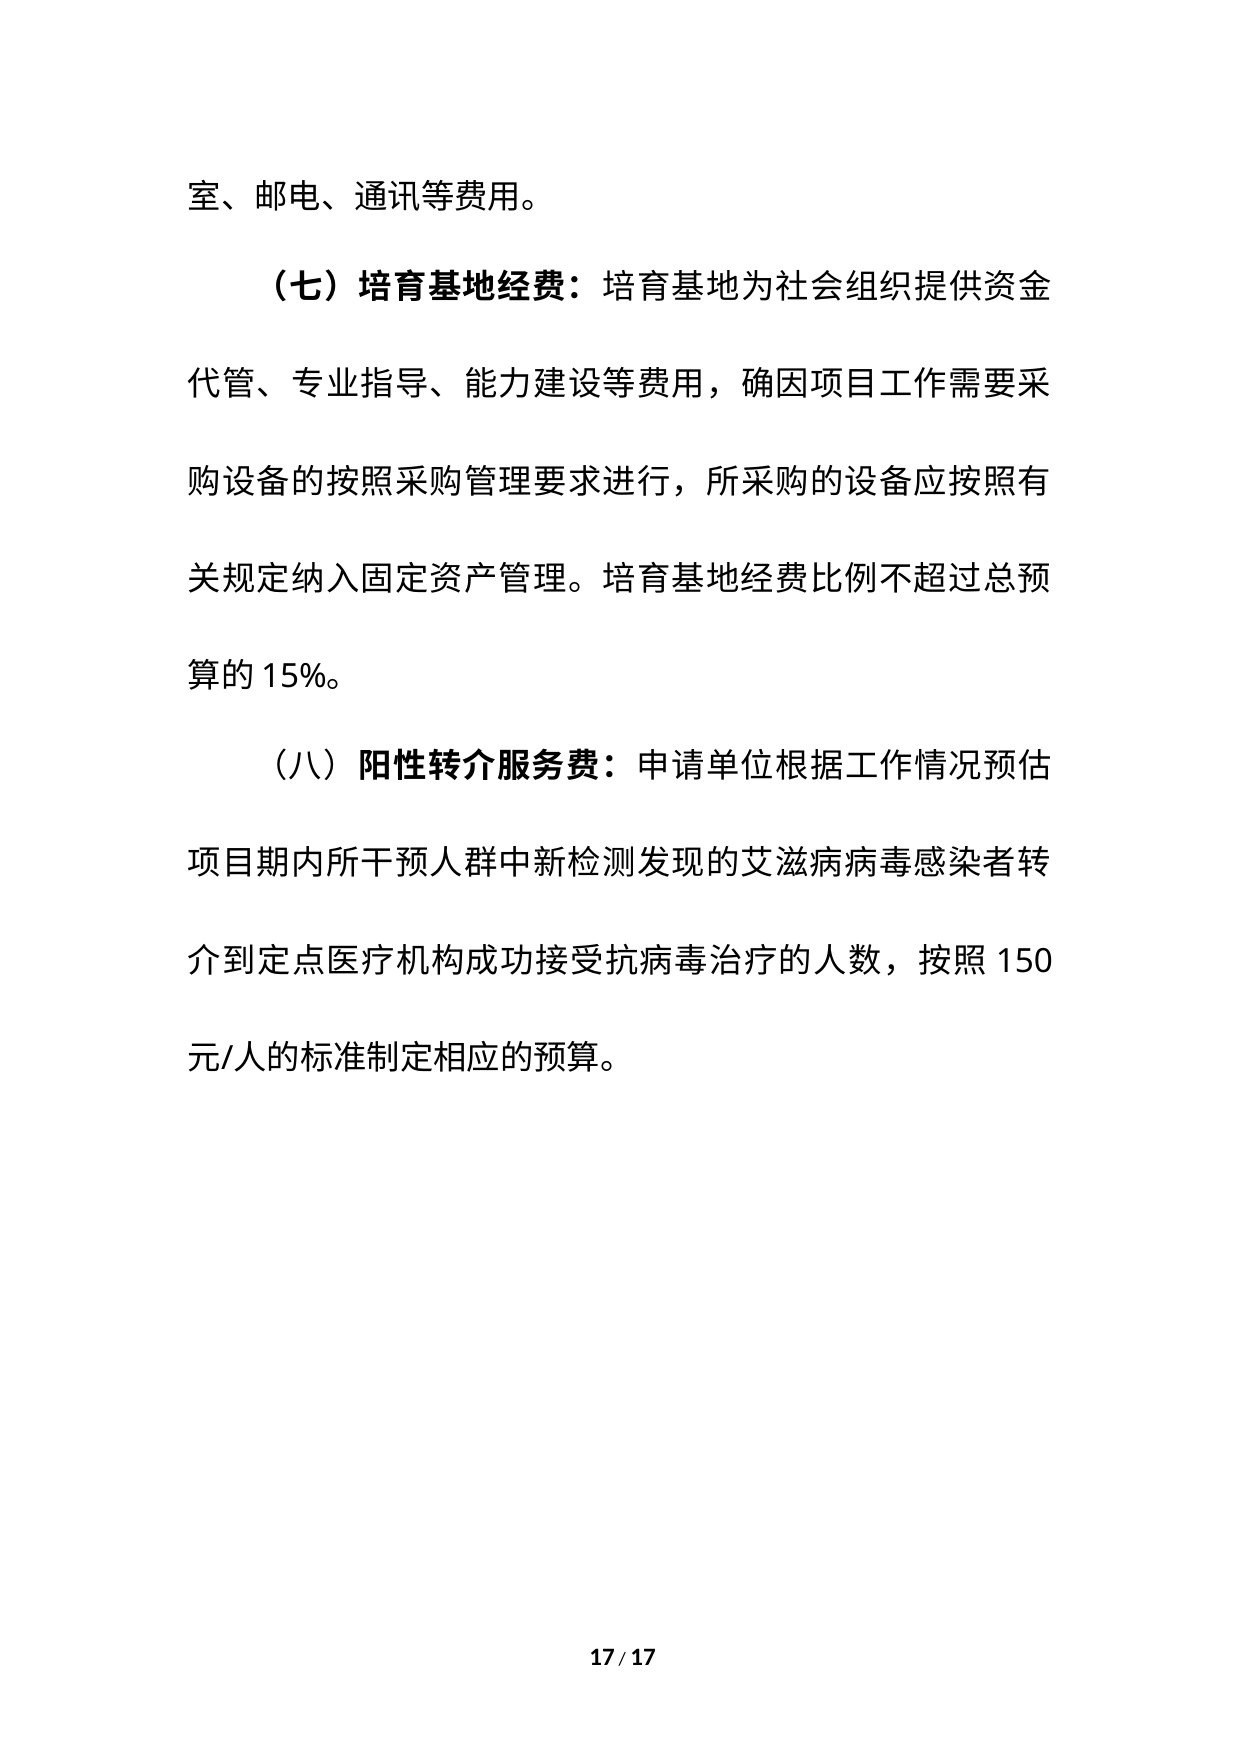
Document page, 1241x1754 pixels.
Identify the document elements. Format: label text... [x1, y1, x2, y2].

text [187, 162, 1053, 227]
text （七）培育基地经费：培育基地为社会组织提供资金代管、专业指导、能力建设等费用，确因项目工作需要采购设备的按照采购管理要求进行，所采购的设备应按照有关规定纳入固定资产管理。培育基地经费比例不超过总预算的15%。 [187, 251, 1053, 706]
text （八）阳性转介服务费：申请单位根据工作情况预估项目期内所干预人群中新检测发现的艾滋病病毒感染者转介到定点医疗机构成功接受抗病毒治疗的人数，按照150元/人的标准制定相应的预算。 [187, 730, 1053, 1088]
